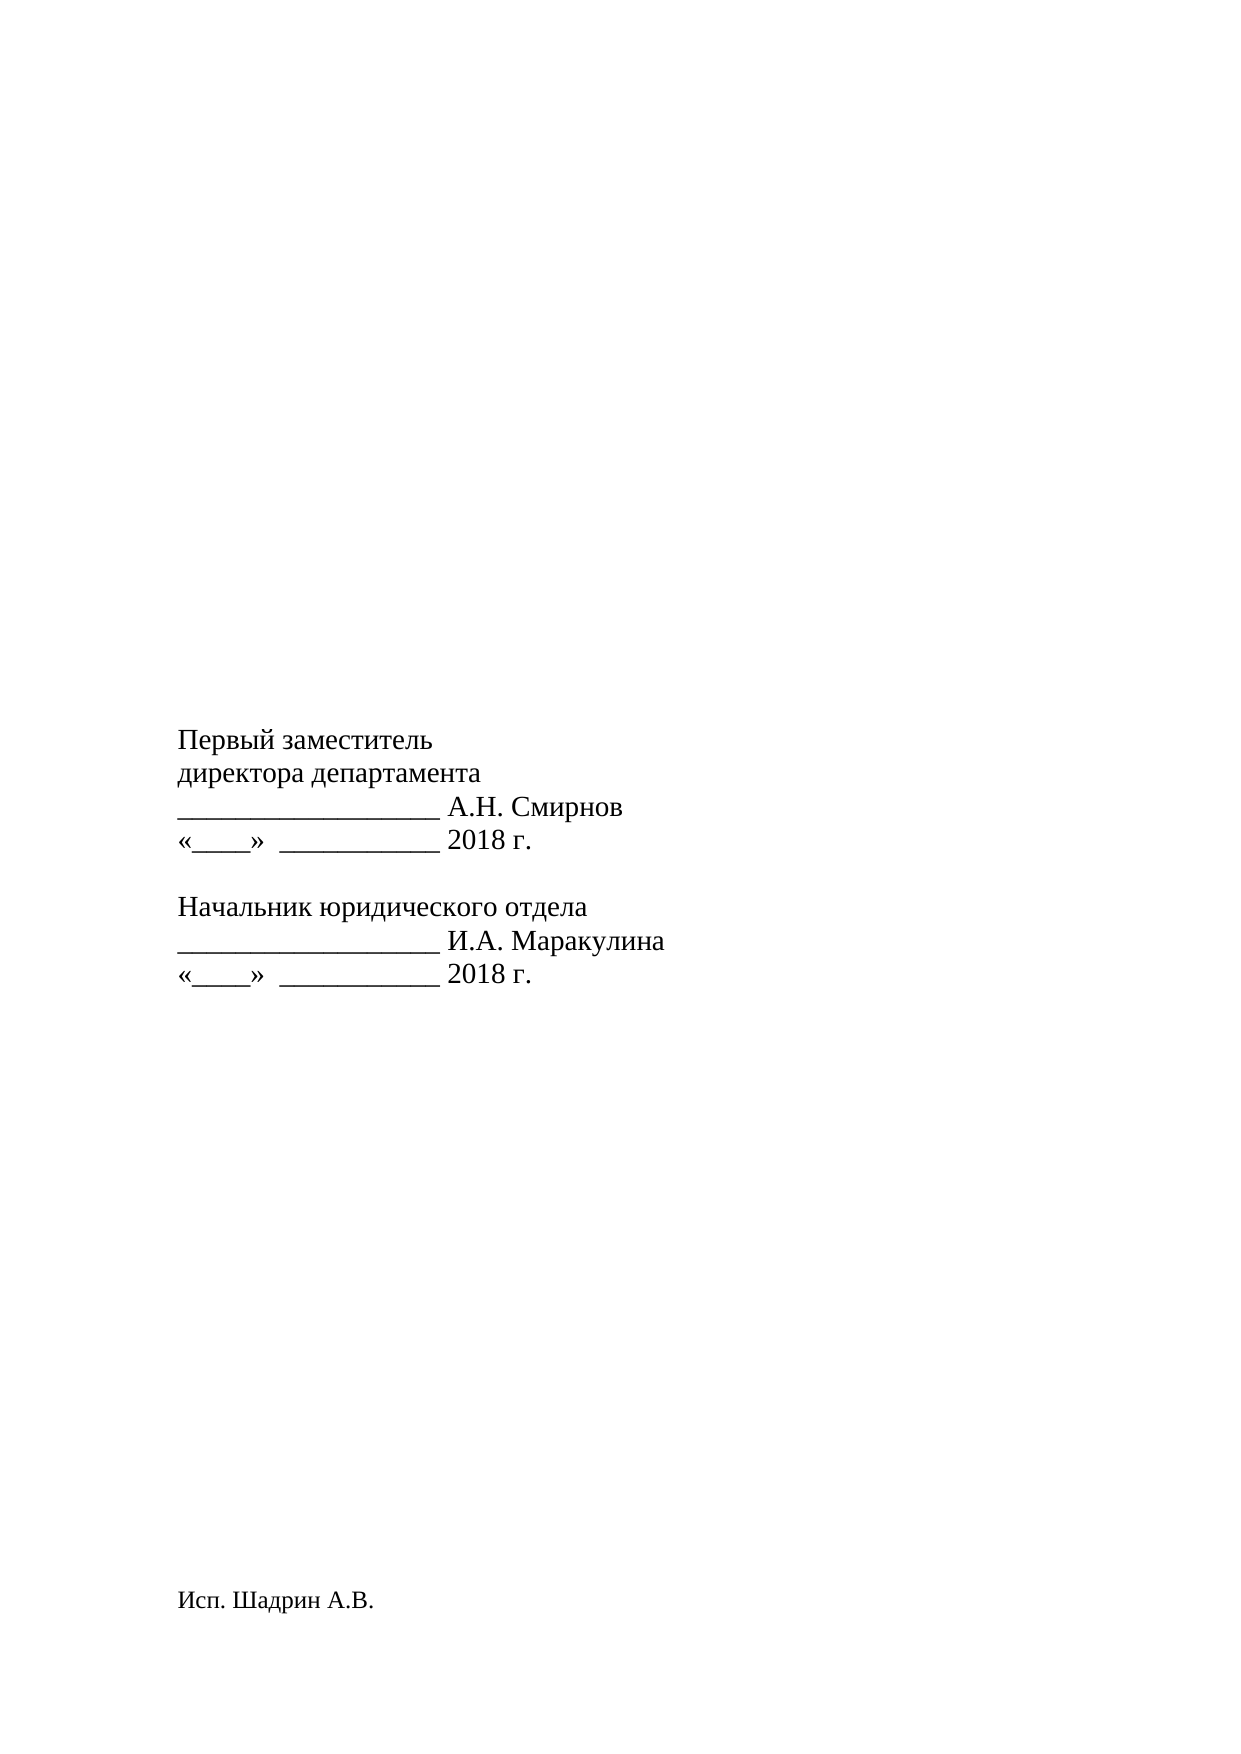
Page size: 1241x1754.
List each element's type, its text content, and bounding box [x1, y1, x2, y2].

text Начальник юридического отдела [177, 889, 1152, 923]
text «____» ___________ 2018 г. [177, 957, 1152, 990]
text «____» ___________ 2018 г. [177, 822, 1152, 856]
text директора департамента [177, 755, 1152, 789]
text __________________ И.А. Маракулина [177, 923, 1152, 957]
text Исп. Шадрин А.В. [177, 1585, 1152, 1613]
text Первый заместитель [177, 722, 1152, 755]
text __________________ А.Н. Смирнов [177, 789, 1152, 822]
